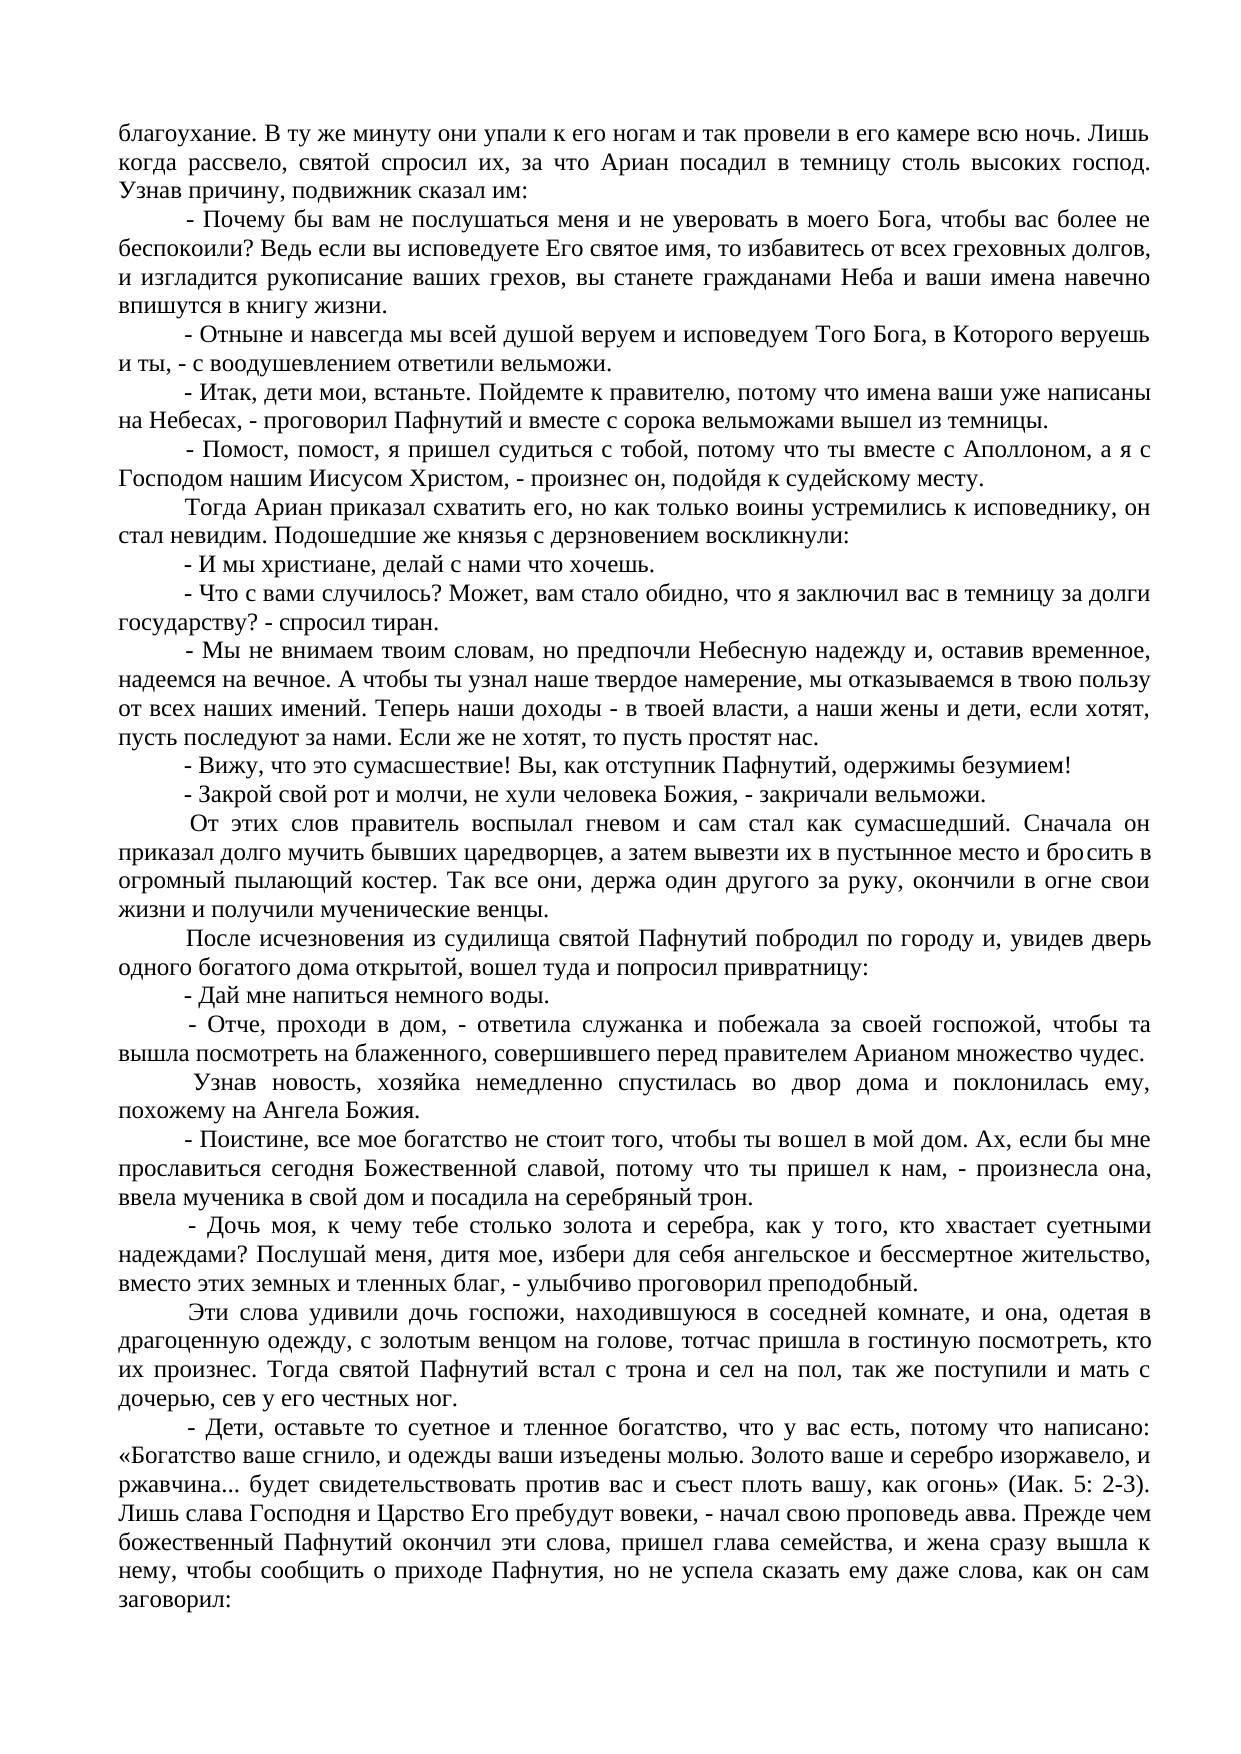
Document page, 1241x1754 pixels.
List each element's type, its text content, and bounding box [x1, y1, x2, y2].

text - Что с вами случилось? Может, вам стало обидно, что я заключил вас в темницу за долги государству? - спросил тиран. [118, 578, 1152, 636]
text Эти слова удивили дочь госпожи, находившуюся в соседней комнате, и она, одетая в драгоценную одежду, с золотым венцом на голове, тотчас пришла в гостиную посмотреть, кто их произнес. Тогда святой Пафнутий встал с трона и сел на пол, так же поступили и мать с дочерью, сев у его честных ног. [118, 1297, 1152, 1412]
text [118, 118, 1152, 204]
text Узнав новость, хозяйка немедленно спустилась во двор дома и поклонилась ему, похожему на Ангела Божия. [118, 1067, 1152, 1124]
text После исчезновения из судилища святой Пафнутий побродил по городу и, увидев дверь одного богатого дома открытой, вошел туда и попросил привратницу: [118, 923, 1152, 981]
text - Отныне и навсегда мы всей душой веруем и исповедуем Того Бога, в Которого веруешь и ты, - с воодушевлением ответили вельможи. [118, 319, 1152, 377]
text - Вижу, что это сумасшествие! Вы, как отступник Пафнутий, одержимы безумием! [118, 751, 1152, 779]
text - Итак, дети мои, встаньте. Пойдемте к правителю, потому что имена ваши уже написаны на Небесах, - проговорил Пафнутий и вместе с сорока вельможами вышел из темницы. [118, 377, 1152, 434]
text Тогда Ариан приказал схватить его, но как только воины устремились к исповеднику, он стал невидим. Подошедшие же князья с дерзновением воскликнули: [118, 492, 1152, 549]
text - Дай мне напиться немного воды. [118, 981, 1152, 1009]
text - Дети, оставьте то суетное и тленное богатство, что у вас есть, потому что написано: «Богатство ваше сгнило, и одежды ваши изъедены молью. Золото ваше и серебро изоржавело, и ржавчина... будет свидетельствовать против вас и съест плоть вашу, как огонь» (Иак. 5: 2-3). Лишь слава Господня и Царство Его пребудут вовеки, - начал свою проповедь авва. Прежде чем божественный Пафнутий окончил эти слова, пришел глава семейства, и жена сразу вышла к нему, чтобы сообщить о приходе Пафнутия, но не успела сказать ему даже слова, как он сам заговорил: [118, 1412, 1152, 1613]
text - Помост, помост, я пришел судиться с тобой, потому что ты вместе с Аполлоном, а я с Господом нашим Иисусом Христом, - произнес он, подойдя к судейскому месту. [118, 434, 1152, 492]
text - Поистине, все мое богатство не стоит того, чтобы ты вошел в мой дом. Ах, если бы мне прославиться сегодня Божественной славой, потому что ты пришел к нам, - произнесла она, ввела мученика в свой дом и посадила на серебряный трон. [118, 1124, 1152, 1211]
text - Дочь моя, к чему тебе столько золота и серебра, как у того, кто хвастает суетными надеждами? Послушай меня, дитя мое, избери для себя ангельское и бессмертное жительство, вместо этих земных и тленных благ, - улыбчиво проговорил преподобный. [118, 1211, 1152, 1297]
text - Почему бы вам не послушаться меня и не уверовать в моего Бога, чтобы вас более не беспокоили? Ведь если вы исповедуете Его святое имя, то избавитесь от всех греховных долгов, и изгладится рукописание ваших грехов, вы станете гражданами Неба и ваши имена навечно впишутся в книгу жизни. [118, 204, 1152, 319]
text - И мы христиане, делай с нами что хочешь. [118, 549, 1152, 578]
text - Мы не внимаем твоим словам, но предпочли Небесную надежду и, оставив временное, надеемся на вечное. А чтобы ты узнал наше твердое намерение, мы отказываемся в твою пользу от всех наших имений. Теперь наши доходы - в твоей власти, а наши жены и дети, если хотят, пусть последуют за нами. Если же не хотят, то пусть простят нас. [118, 636, 1152, 751]
text - Закрой свой рот и молчи, не хули человека Божия, - закричали вельможи. [118, 779, 1152, 808]
text От этих слов правитель воспылал гневом и сам стал как сумасшедший. Сначала он приказал долго мучить бывших царедворцев, а затем вывезти их в пустынное место и бросить в огромный пылающий костер. Так все они, держа один другого за руку, окончили в огне свои жизни и получили мученические венцы. [118, 808, 1152, 923]
text - Отче, проходи в дом, - ответила служанка и побежала за своей госпожой, чтобы та вышла посмотреть на блаженного, совершившего перед правителем Арианом множество чудес. [118, 1009, 1152, 1067]
